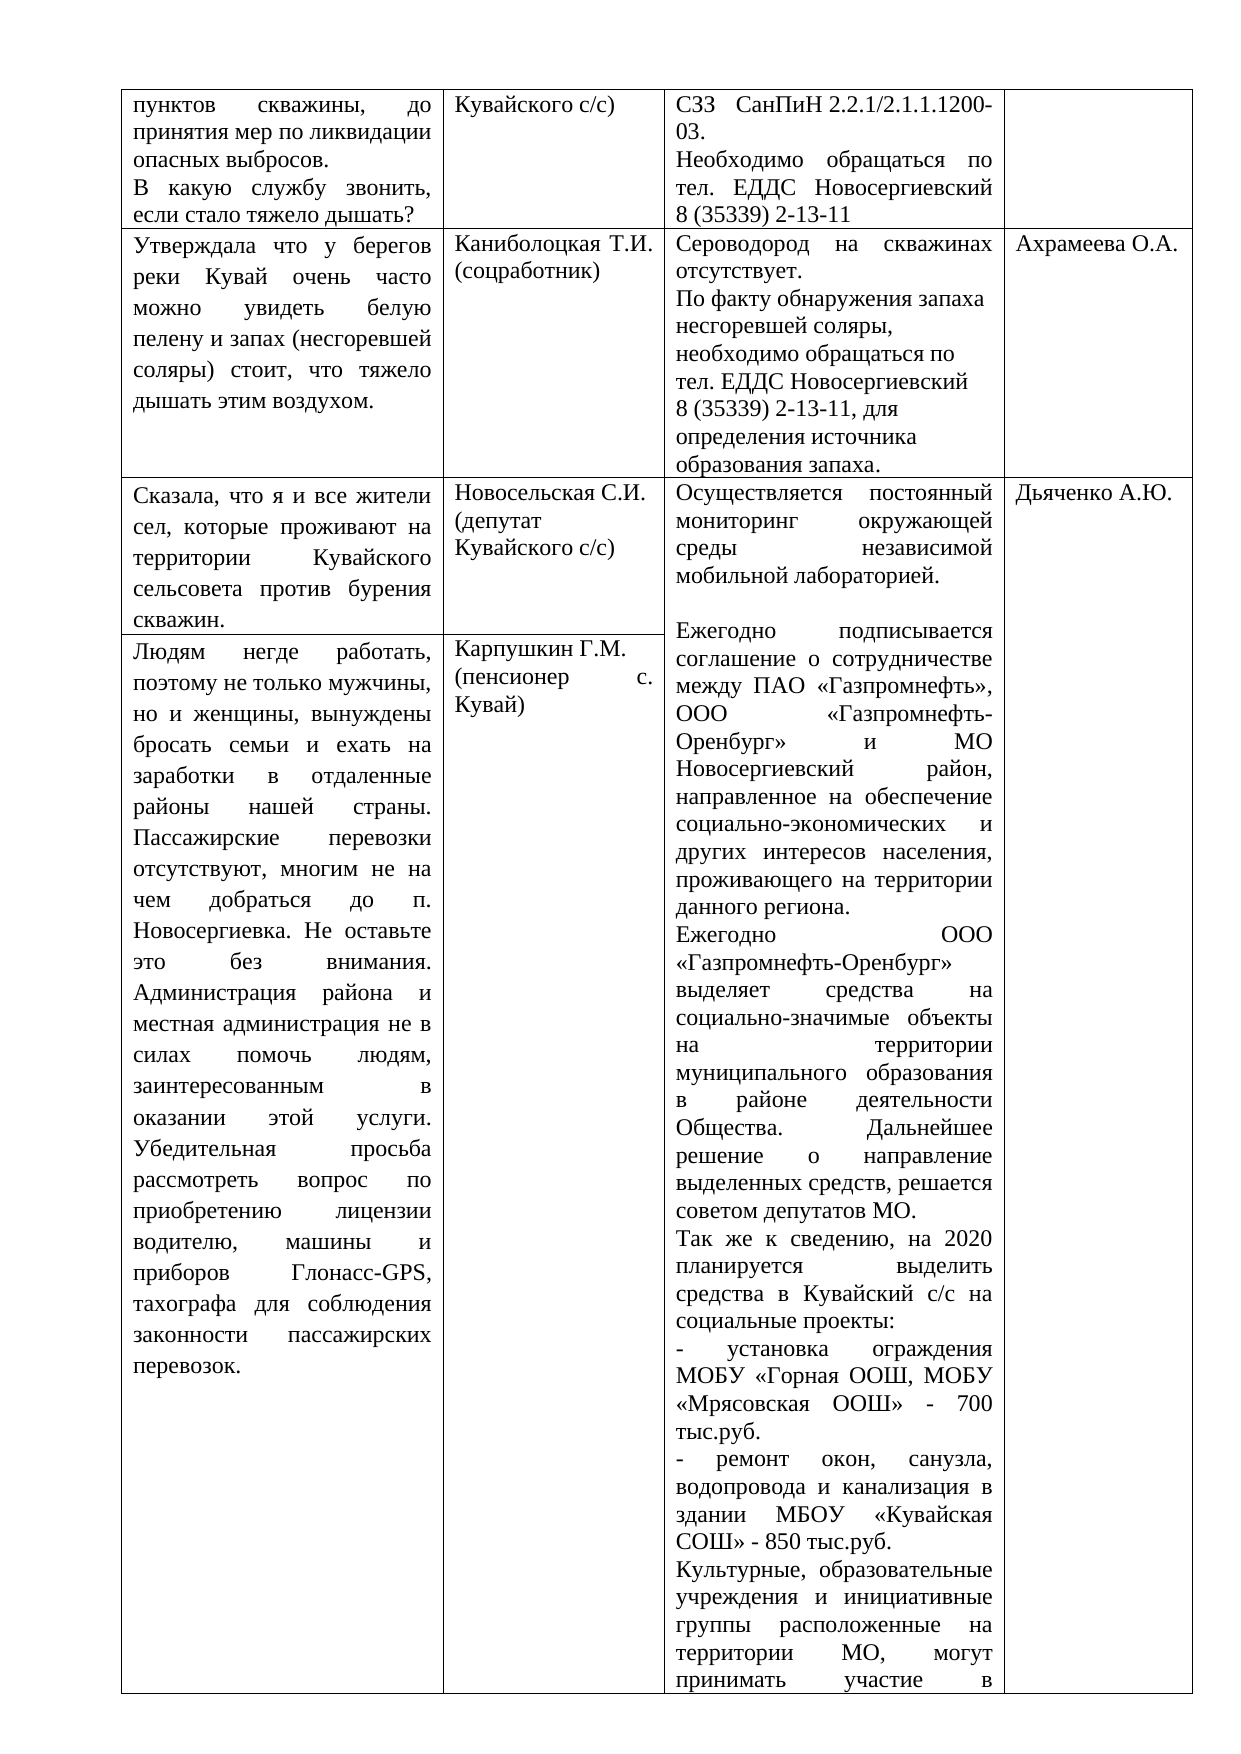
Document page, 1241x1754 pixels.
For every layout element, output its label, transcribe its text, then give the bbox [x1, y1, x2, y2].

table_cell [665, 90, 1004, 228]
table_cell Сказала, что я и все жители сел, которые проживают на территории Кувайского сельсовета против бурения скважин. [122, 478, 443, 633]
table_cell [122, 90, 443, 228]
table_cell Сероводород на скважинах отсутствует. По факту обнаружения запаха несгоревшей соляры, необходимо обращаться по тел. ЕДДС Новосергиевский 8 (35339) 2-13-11, для определения источника образования запаха. [665, 229, 1004, 477]
table_cell Каниболоцкая Т.И. (соцработник) [444, 229, 664, 477]
table_cell Новосельская С.И. (депутат Кувайского с/с) [444, 478, 664, 633]
table_cell Осуществляется постоянный мониторинг окружающей среды независимой мобильной лабораторией. Ежегодно подписывается соглашение о сотрудничестве между ПАО «Газпромнефть», ООО «Газпромнефть-Оренбург» и МО Новосергиевский район, направленное на обеспечение социально-экономических и других интересов населения, проживающего на территории данного региона. Ежегодно ООО «Газпромнефть-Оренбург» выделяет средства на социально-значимые объекты на территории муниципального образования в районе деятельности Общества. Дальнейшее решение о направление выделенных средств, решается советом депутатов МО. Так же к сведению, на 2020 планируется выделить средства в Кувайский с/с на социальные проекты: - установка ограждения МОБУ «Горная ООШ, МОБУ «Мрясовская ООШ» - 700 тыс.руб. - ремонт окон, санузла, водопровода и канализация в здании МБОУ «Кувайская СОШ» - 850 тыс.руб. Культурные, образовательные учреждения и инициативные группы расположенные на территории МО, могут принимать участие в программе «Родные города». ООО «Газпромнефть-Оренбург» по обращению МО оказывает финансовую помощь по аварийным срочным вопросам. Так же за 2016-2019 год оказана финансовая помощь сельсовету на общую сумму 10 млн. рублей, в том числе: - капитальный ремонт школы в с.Кувай (1,5 млн.руб.); - ремонт кровли школы в с.Кувай (1,2 млн. руб.); - капитальный ремонт котельной котельной Кувайской СОШ (2 млн.руб.); - капитальный ремонт окон, водопровода и канализации Кувайской СОШ (1,5 млн.руб.); Дополнительно: - приобретение автомобиля лучшему учителю года в Новосергиевский район (3 млн.руб.) [665, 478, 1004, 1693]
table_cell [444, 635, 664, 1693]
table_cell Дьяченко А.Ю. [1005, 478, 1192, 1693]
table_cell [1005, 90, 1192, 228]
table_cell Утверждала что у берегов реки Кувай очень часто можно увидеть белую пелену и запах (несгоревшей соляры) стоит, что тяжело дышать этим воздухом. [122, 229, 443, 477]
table_cell Ахрамеева О.А. [1005, 229, 1192, 477]
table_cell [444, 90, 664, 228]
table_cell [122, 635, 443, 1693]
